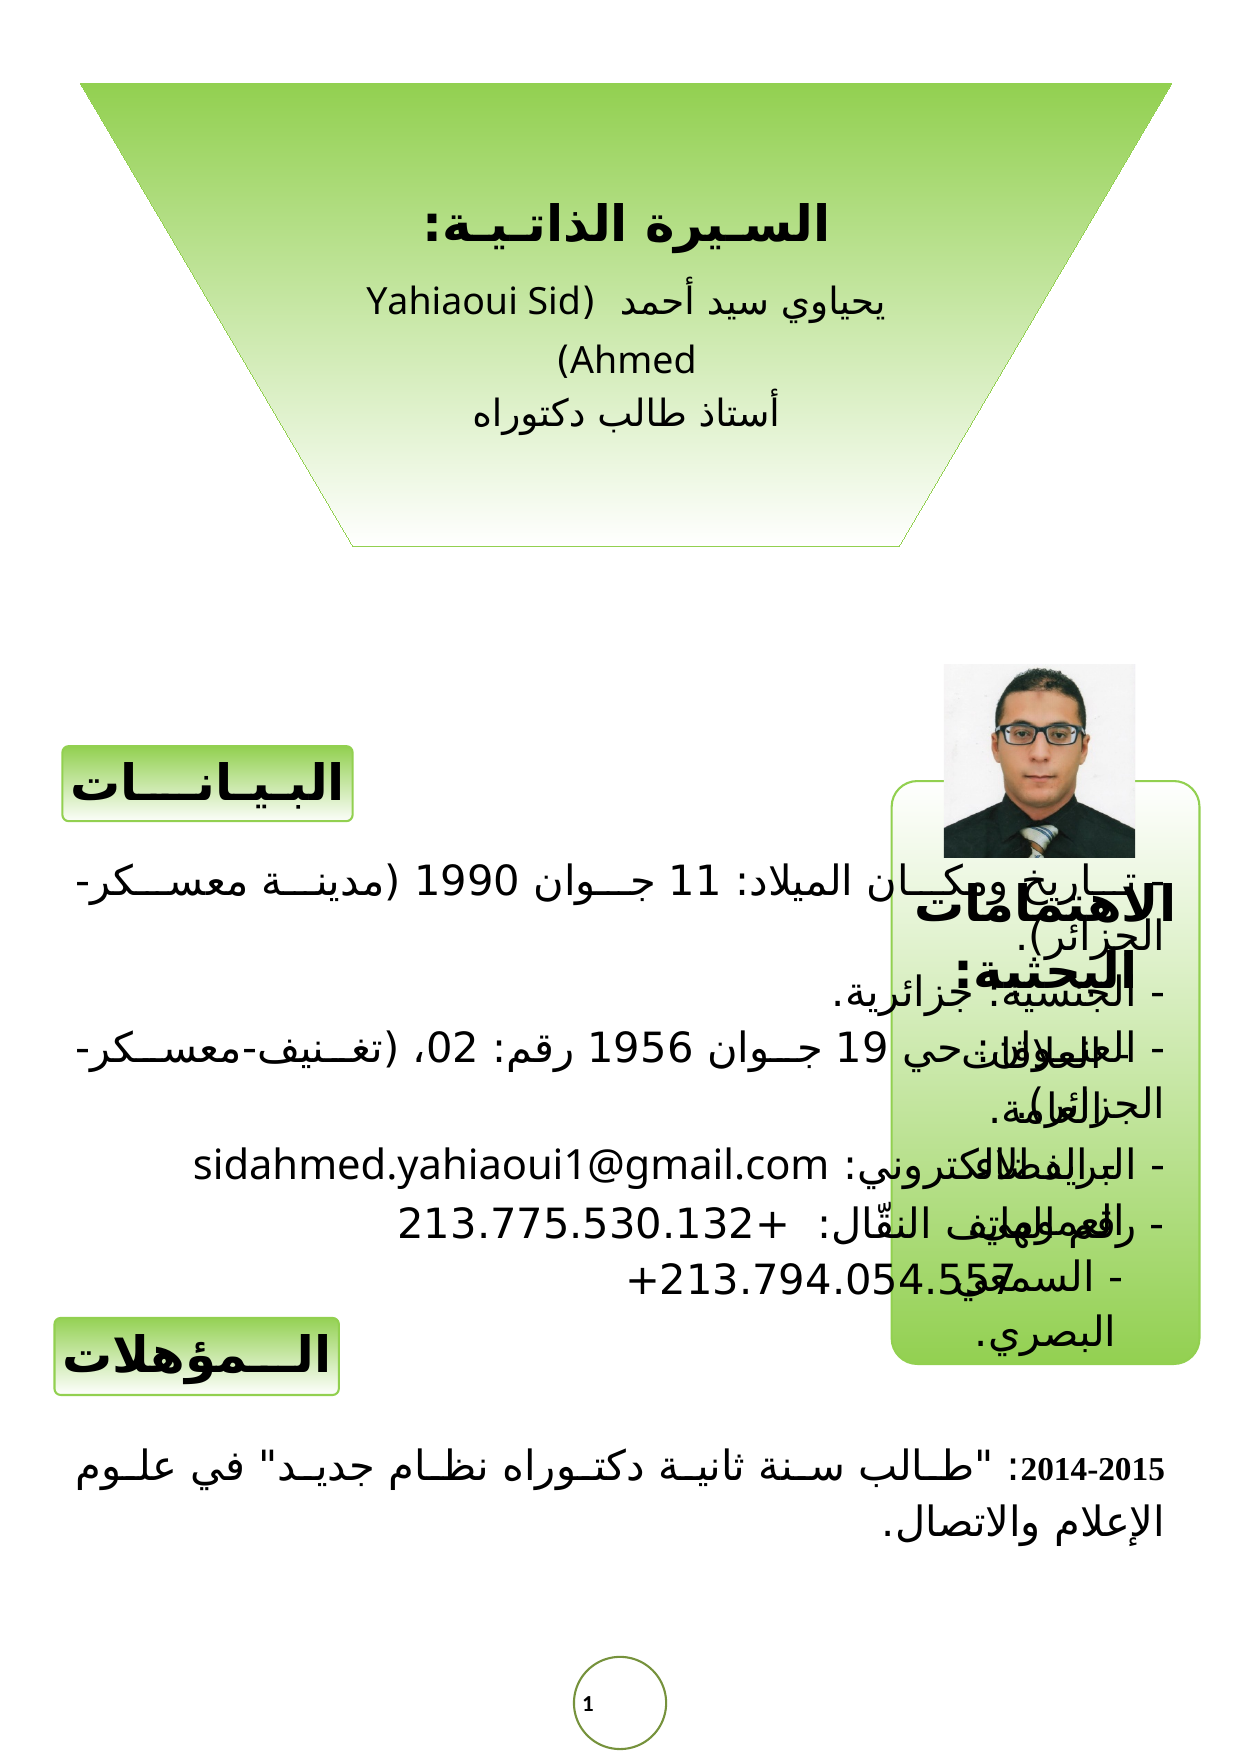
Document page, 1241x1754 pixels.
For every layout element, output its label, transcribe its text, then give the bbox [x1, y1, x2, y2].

text - رقم الهاتف النقّال: +213.775.530.132 [75, 1200, 1165, 1249]
text - تاريخ ومكان الميلاد: 11 جوان 1990 (مدينة معسكر- الجزائر). [75, 856, 1165, 961]
text 2014-2015: "طالب سنة ثانية دكتوراه نظام جديد" في علوم الإعلام والاتصال. [75, 1442, 1165, 1546]
text - البريد الالكتروني: sidahmed.yahiaoui1@gmail.com [75, 1135, 1165, 1192]
text 213.794.054.557+ [75, 1256, 1165, 1304]
text - العنوان: حي 19 جوان 1956 رقم: 02، (تغنيف-معسكر-الجزائر). [75, 1024, 1165, 1128]
text - الجنسية: جزائرية. [75, 968, 1165, 1016]
picture [943, 664, 1136, 858]
